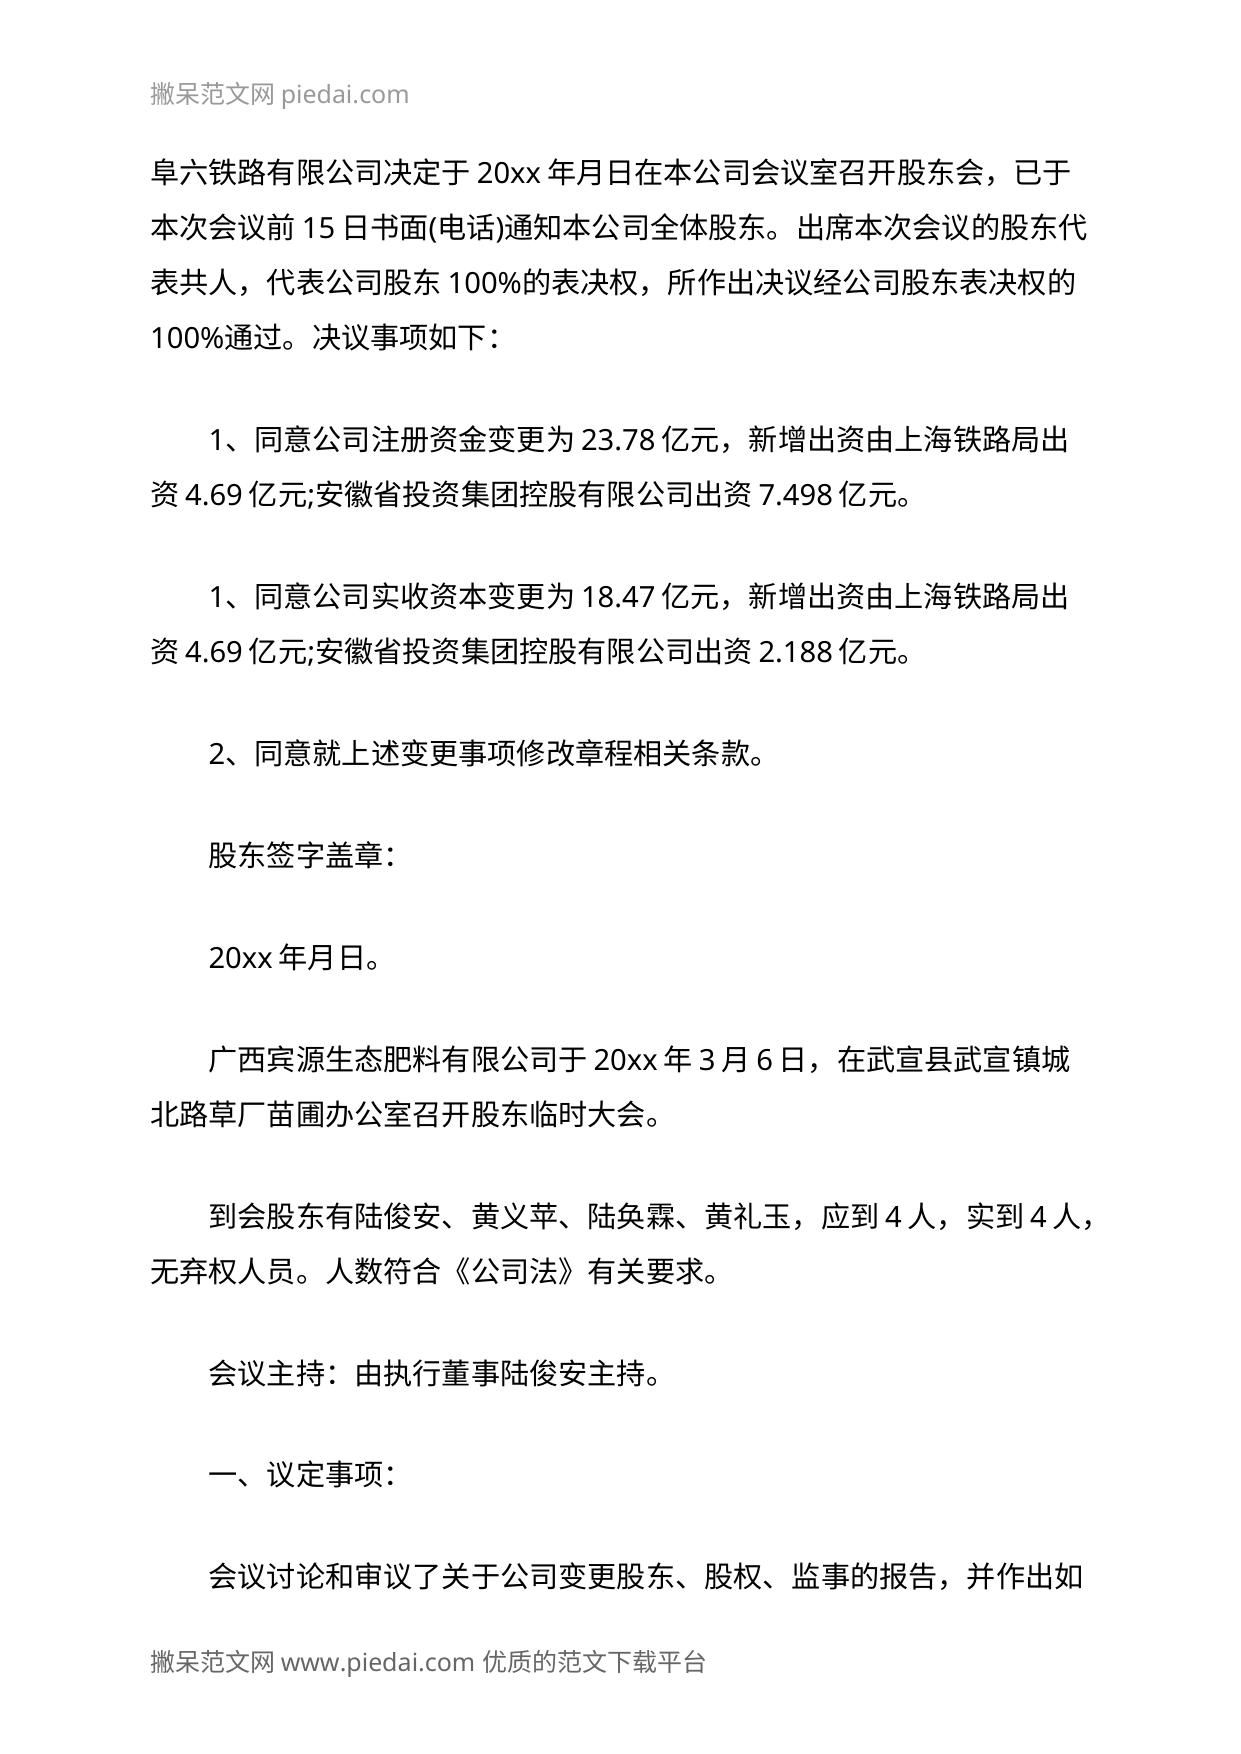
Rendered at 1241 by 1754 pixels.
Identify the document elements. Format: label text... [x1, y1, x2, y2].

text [150, 150, 1090, 357]
text 广西宾源生态肥料有限公司于20xx年3月6日，在武宣县武宣镇城北路草厂苗圃办公室召开股东临时大会。 [150, 1037, 1090, 1134]
text 1、同意公司实收资本变更为18.47亿元，新增出资由上海铁路局出资4.69亿元;安徽省投资集团控股有限公司出资2.188亿元。 [150, 574, 1090, 671]
text 到会股东有陆俊安、黄义苹、陆奂霖、黄礼玉，应到4人，实到4人，无弃权人员。人数符合《公司法》有关要求。 [150, 1193, 1090, 1291]
text 2、同意就上述变更事项修改章程相关条款。 [150, 731, 1090, 773]
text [150, 1554, 1090, 1596]
text 1、同意公司注册资金变更为23.78亿元，新增出资由上海铁路局出资4.69亿元;安徽省投资集团控股有限公司出资7.498亿元。 [150, 417, 1090, 514]
text 20xx年月日。 [150, 935, 1090, 977]
text 一、议定事项： [150, 1452, 1090, 1494]
text 股东签字盖章： [150, 833, 1090, 875]
text 会议主持：由执行董事陆俊安主持。 [150, 1350, 1090, 1392]
